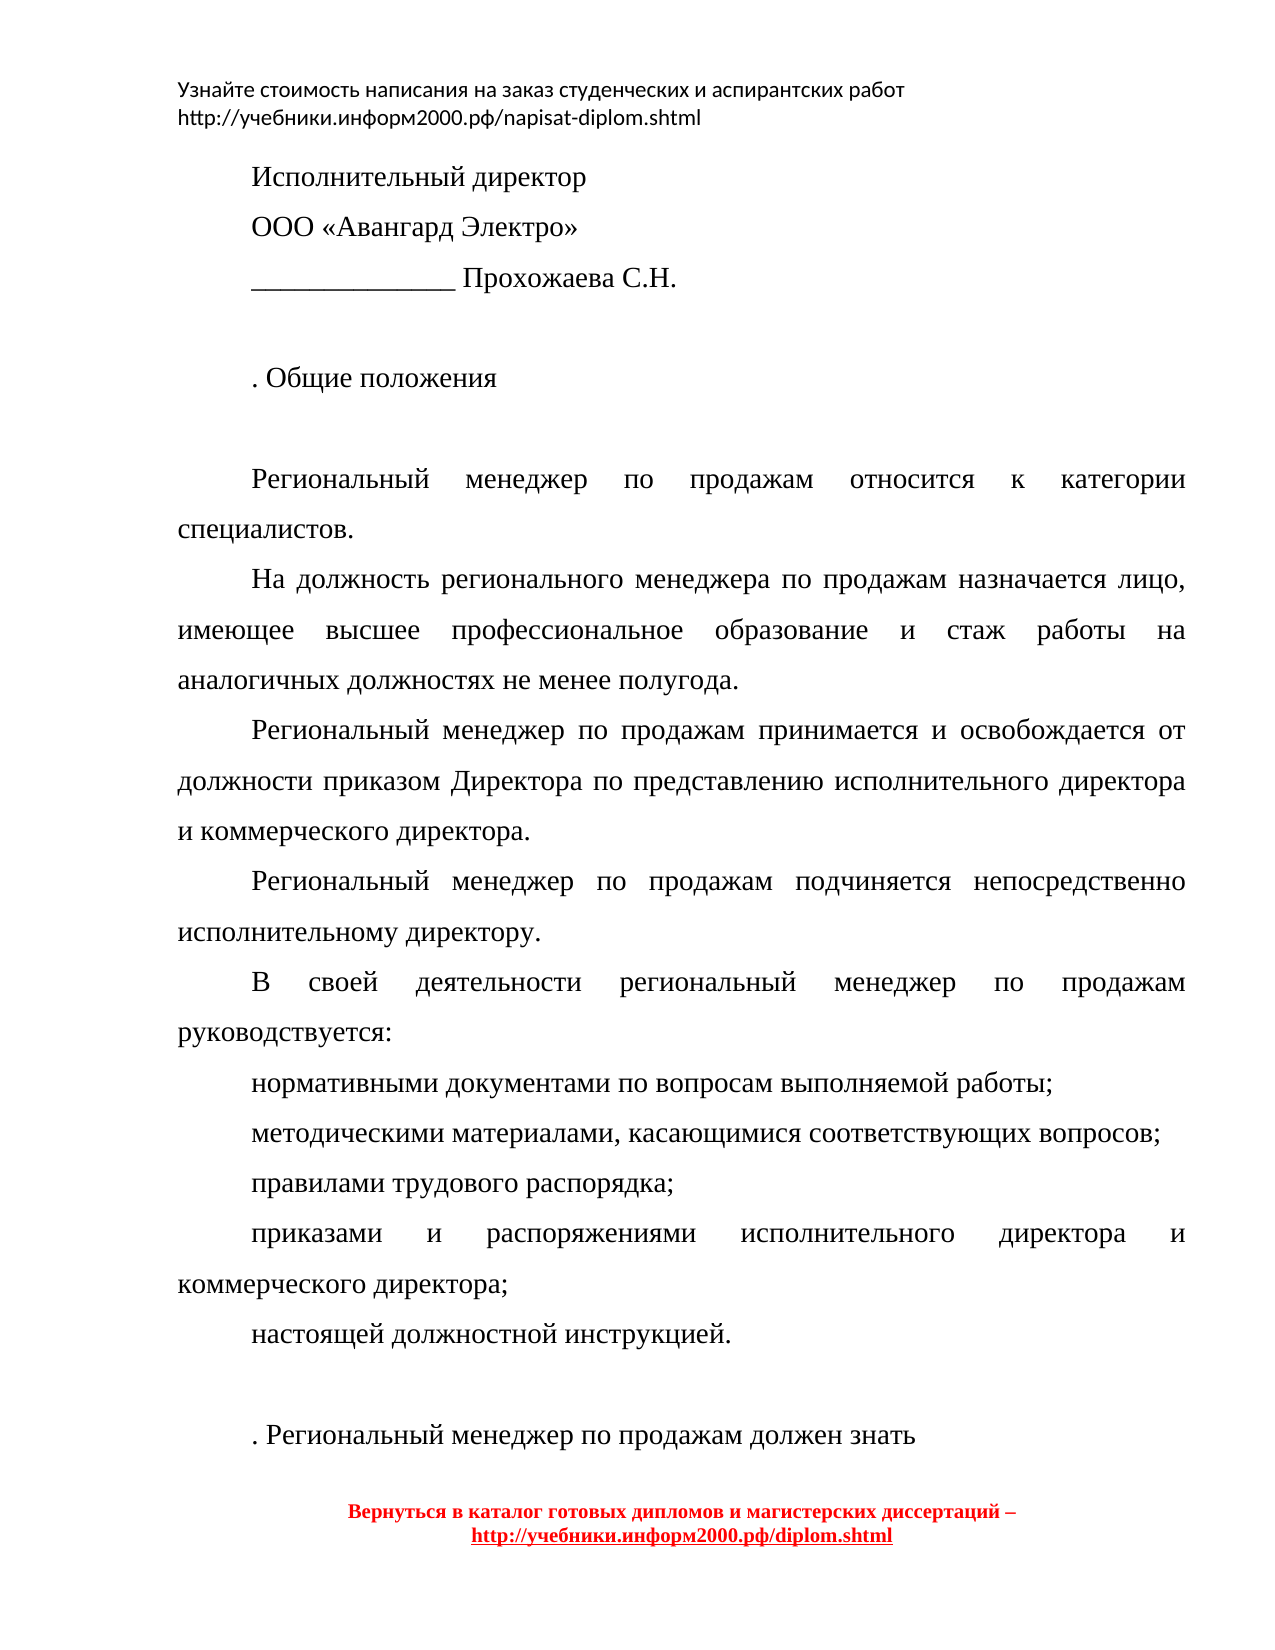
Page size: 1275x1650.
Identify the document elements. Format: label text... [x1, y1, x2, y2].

text правилами трудового распорядка; [177, 1165, 1186, 1199]
text нормативными документами по вопросам выполняемой работы; [177, 1065, 1186, 1098]
text настоящей должностной инструкцией. [177, 1316, 1186, 1350]
text Региональный менеджер по продажам принимается и освобождается от должности приказом Директора по представлению исполнительного директора и коммерческого директора. [177, 712, 1186, 847]
text . Региональный менеджер по продажам должен знать [177, 1417, 1186, 1450]
text Региональный менеджер по продажам относится к категории специалистов. [177, 461, 1186, 545]
text методическими материалами, касающимися соответствующих вопросов; [177, 1115, 1186, 1148]
text Исполнительный директор [177, 159, 1186, 193]
text . Общие положения [177, 360, 1186, 394]
text ООО «Авангард Электро» [177, 209, 1186, 243]
text приказами и распоряжениями исполнительного директора и коммерческого директора; [177, 1216, 1186, 1299]
text Региональный менеджер по продажам подчиняется непосредственно исполнительному директору. [177, 863, 1186, 947]
text ______________ Прохожаева С.Н. [177, 260, 1186, 293]
text В своей деятельности региональный менеджер по продажам руководствуется: [177, 964, 1186, 1048]
text На должность регионального менеджера по продажам назначается лицо, имеющее высшее профессиональное образование и стаж работы на аналогичных должностях не менее полугода. [177, 562, 1186, 696]
